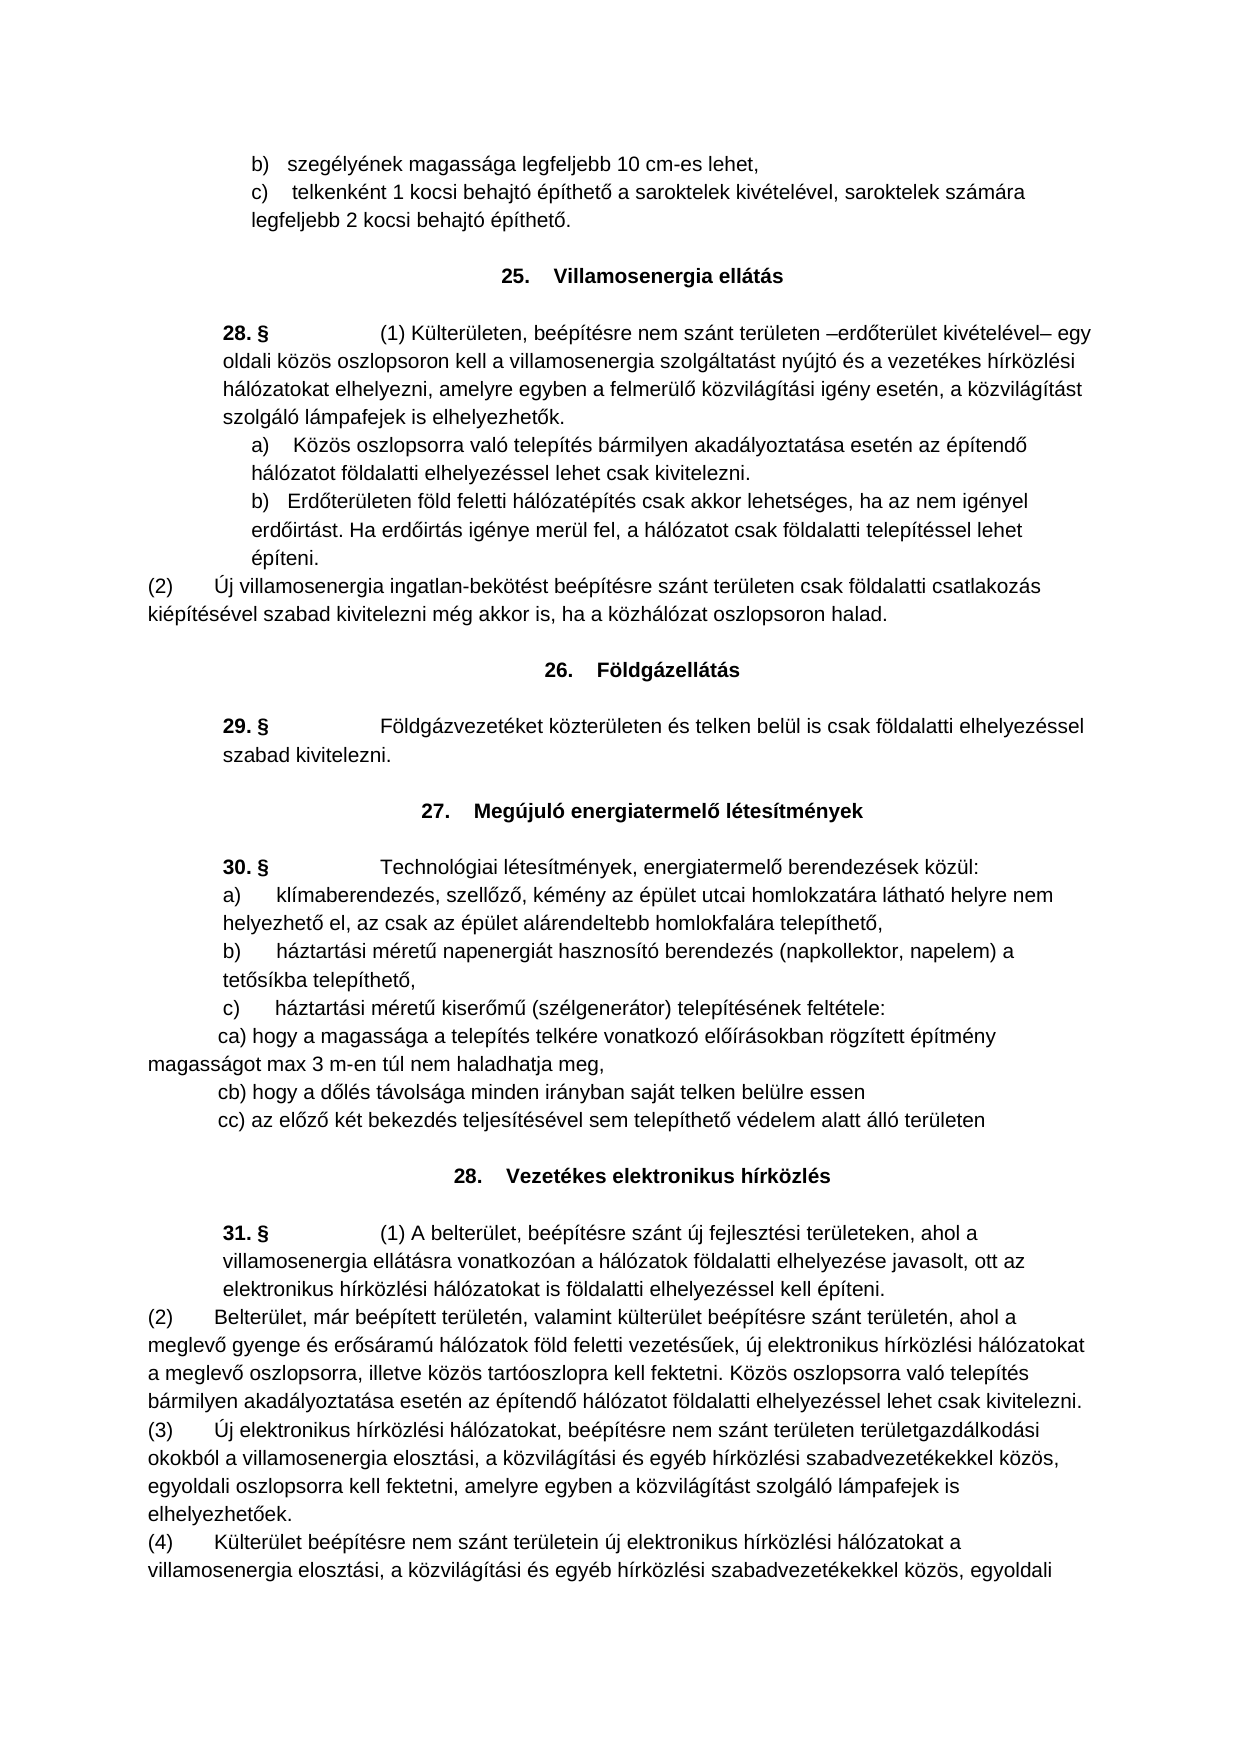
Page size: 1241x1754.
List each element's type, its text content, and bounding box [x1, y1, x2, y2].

text a) Közös oszlopsorra való telepítés bármilyen akadályoztatása esetén az építendő hálózatot földalatti elhelyezéssel lehet csak kivitelezni. [251, 429, 1093, 485]
text 28. Vezetékes elektronikus hírközlés [192, 1160, 1093, 1188]
text cb) hogy a dőlés távolsága minden irányban saját telken belülre essen [148, 1076, 1093, 1104]
text b) háztartási méretű napenergiát hasznosító berendezés (napkollektor, napelem) a tetősíkba telepíthető, [223, 935, 1093, 991]
text a) klímaberendezés, szellőző, kémény az épület utcai homlokzatára látható helyre nem helyezhető el, az csak az épület alárendeltebb homlokfalára telepíthető, [223, 879, 1093, 935]
text (2) Új villamosenergia ingatlan-bekötést beépítésre szánt területen csak földalatti csatlakozás kiépítésével szabad kivitelezni még akkor is, ha a közhálózat oszlopsoron halad. [148, 569, 1093, 626]
text b) szegélyének magassága legfeljebb 10 cm-es lehet, [251, 148, 1093, 176]
text 27. Megújuló energiatermelő létesítmények [192, 794, 1093, 823]
text c) telkenként 1 kocsi behajtó építhető a saroktelek kivételével, saroktelek számára legfeljebb 2 kocsi behajtó építhető. [251, 176, 1093, 232]
text (3) Új elektronikus hírközlési hálózatokat, beépítésre nem szánt területen területgazdálkodási okokból a villamosenergia elosztási, a közvilágítási és egyéb hírközlési szabadvezetékekkel közös, egyoldali oszlopsorra kell fektetni, amelyre egyben a közvilágítást szolgáló lámpafejek is elhelyezhetőek. [148, 1413, 1093, 1526]
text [148, 1526, 1093, 1582]
text 26. Földgázellátás [192, 654, 1093, 682]
text (2) Belterület, már beépített területén, valamint külterület beépítésre szánt területén, ahol a meglevő gyenge és erősáramú hálózatok föld feletti vezetésűek, új elektronikus hírközlési hálózatokat a meglevő oszlopsorra, illetve közös tartóoszlopra kell fektetni. Közös oszlopsorra való telepítés bármilyen akadályoztatása esetén az építendő hálózatot földalatti elhelyezéssel lehet csak kivitelezni. [148, 1301, 1093, 1413]
text 25. Villamosenergia ellátás [192, 260, 1093, 288]
text 30. § Technológiai létesítmények, energiatermelő berendezések közül: [223, 851, 1093, 879]
text cc) az előző két bekezdés teljesítésével sem telepíthető védelem alatt álló területen [148, 1104, 1093, 1132]
text c) háztartási méretű kiserőmű (szélgenerátor) telepítésének feltétele: [223, 991, 1093, 1019]
text b) Erdőterületen föld feletti hálózatépítés csak akkor lehetséges, ha az nem igényel erdőirtást. Ha erdőirtás igénye merül fel, a hálózatot csak földalatti telepítéssel lehet építeni. [251, 485, 1093, 569]
text ca) hogy a magassága a telepítés telkére vonatkozó előírásokban rögzített építmény magasságot max 3 m-en túl nem haladhatja meg, [148, 1019, 1093, 1076]
text 31. § (1) A belterület, beépítésre szánt új fejlesztési területeken, ahol a villamosenergia ellátásra vonatkozóan a hálózatok földalatti elhelyezése javasolt, ott az elektronikus hírközlési hálózatokat is földalatti elhelyezéssel kell építeni. [223, 1216, 1093, 1301]
text 29. § Földgázvezetéket közterületen és telken belül is csak földalatti elhelyezéssel szabad kivitelezni. [223, 710, 1093, 766]
text 28. § (1) Külterületen, beépítésre nem szánt területen –erdőterület kivételével– egy oldali közös oszlopsoron kell a villamosenergia szolgáltatást nyújtó és a vezetékes hírközlési hálózatokat elhelyezni, amelyre egyben a felmerülő közvilágítási igény esetén, a közvilágítást szolgáló lámpafejek is elhelyezhetők. [223, 316, 1093, 429]
